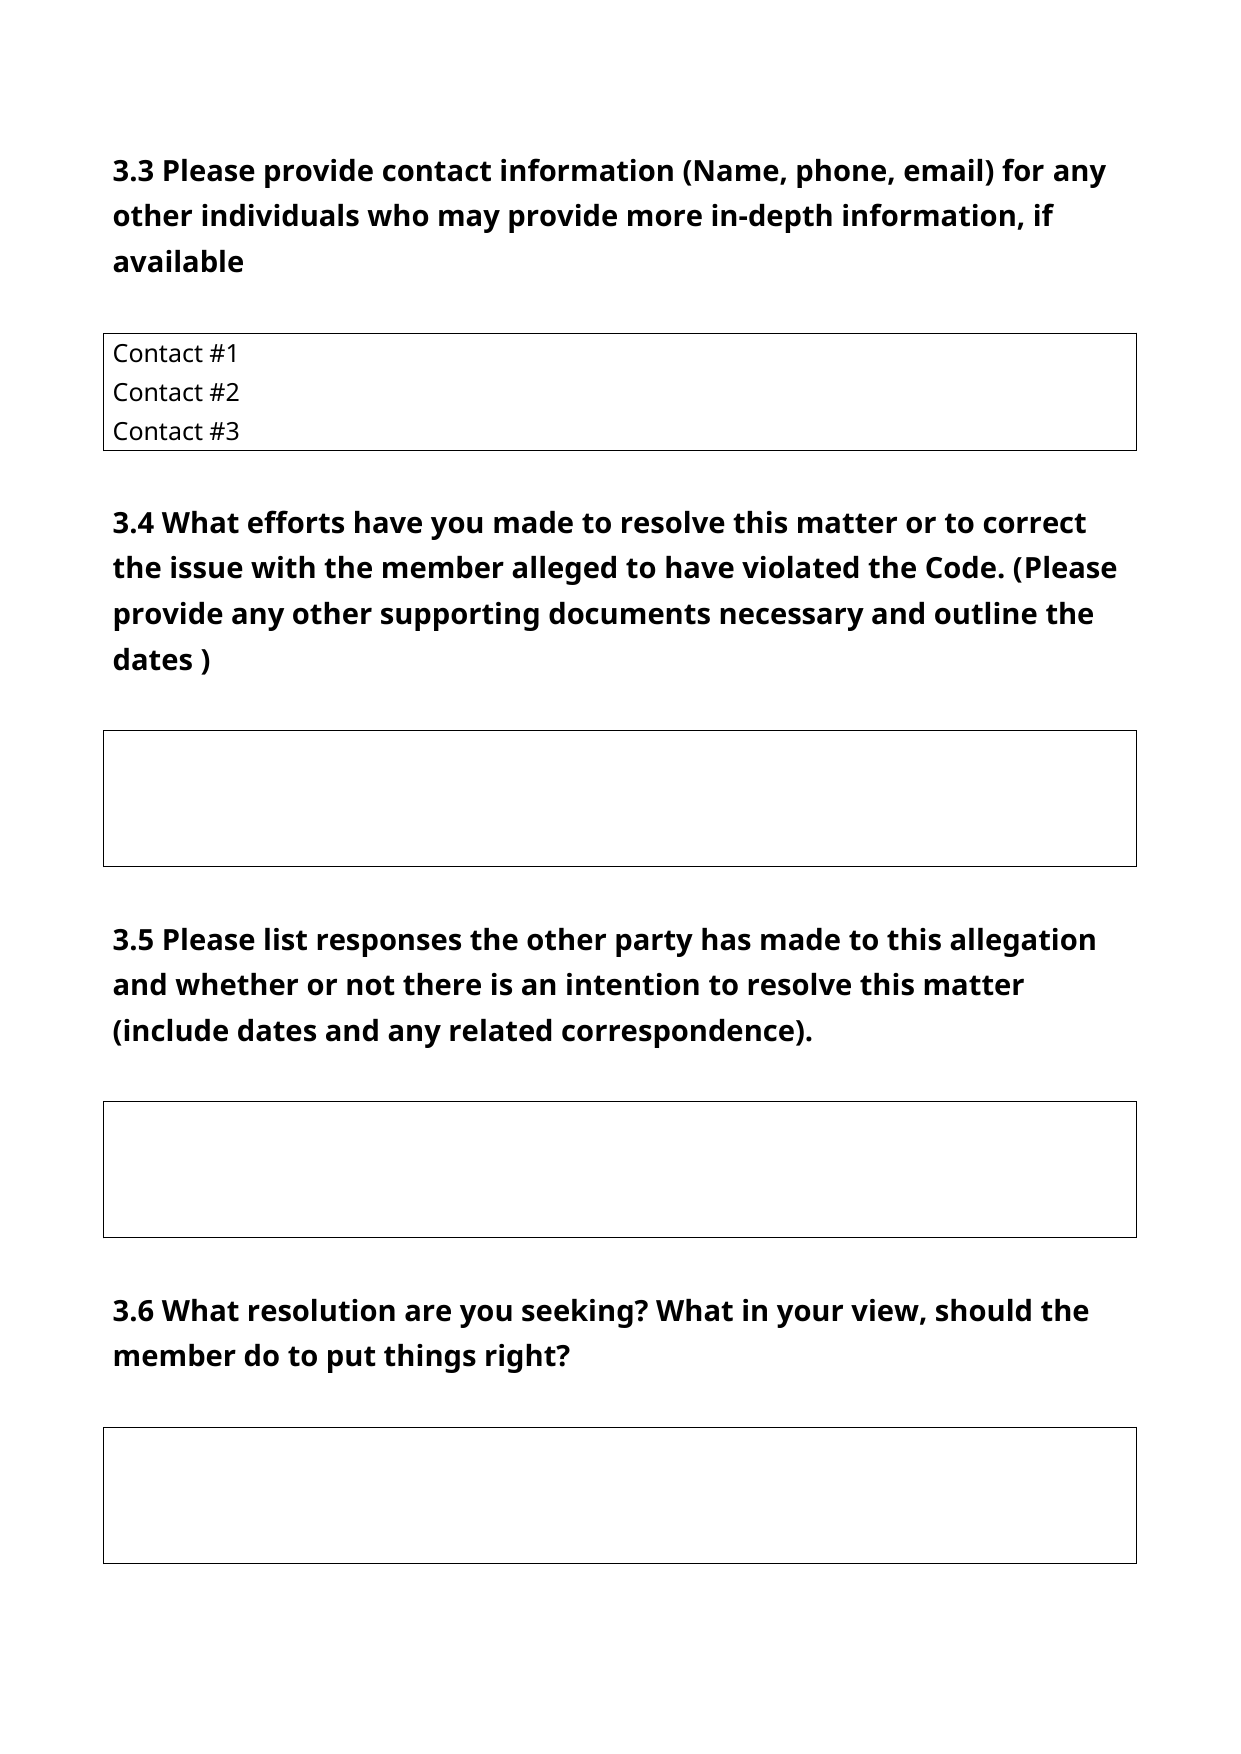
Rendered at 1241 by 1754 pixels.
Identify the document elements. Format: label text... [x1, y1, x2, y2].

text Contact #2 [104, 372, 1136, 409]
text Contact #3 [104, 411, 1136, 450]
subtitle 3.6 What resolution are you seeking? What in your view, should the member do to put things right? [112, 1290, 1128, 1375]
text Contact #1 [104, 334, 1136, 370]
text 3.4 What efforts have you made to resolve this matter or to correct the issue with the member alleged to have violated the Code. (Please provide any other supporting documents necessary and outline the dates ) [112, 502, 1128, 678]
subtitle 3.5 Please list responses the other party has made to this allegation and whether or not there is an intention to resolve this matter (include dates and any related correspondence). [112, 919, 1128, 1050]
subtitle 3.3 Please provide contact information (Name, phone, email) for any other individuals who may provide more in-depth information, if available [112, 150, 1128, 281]
